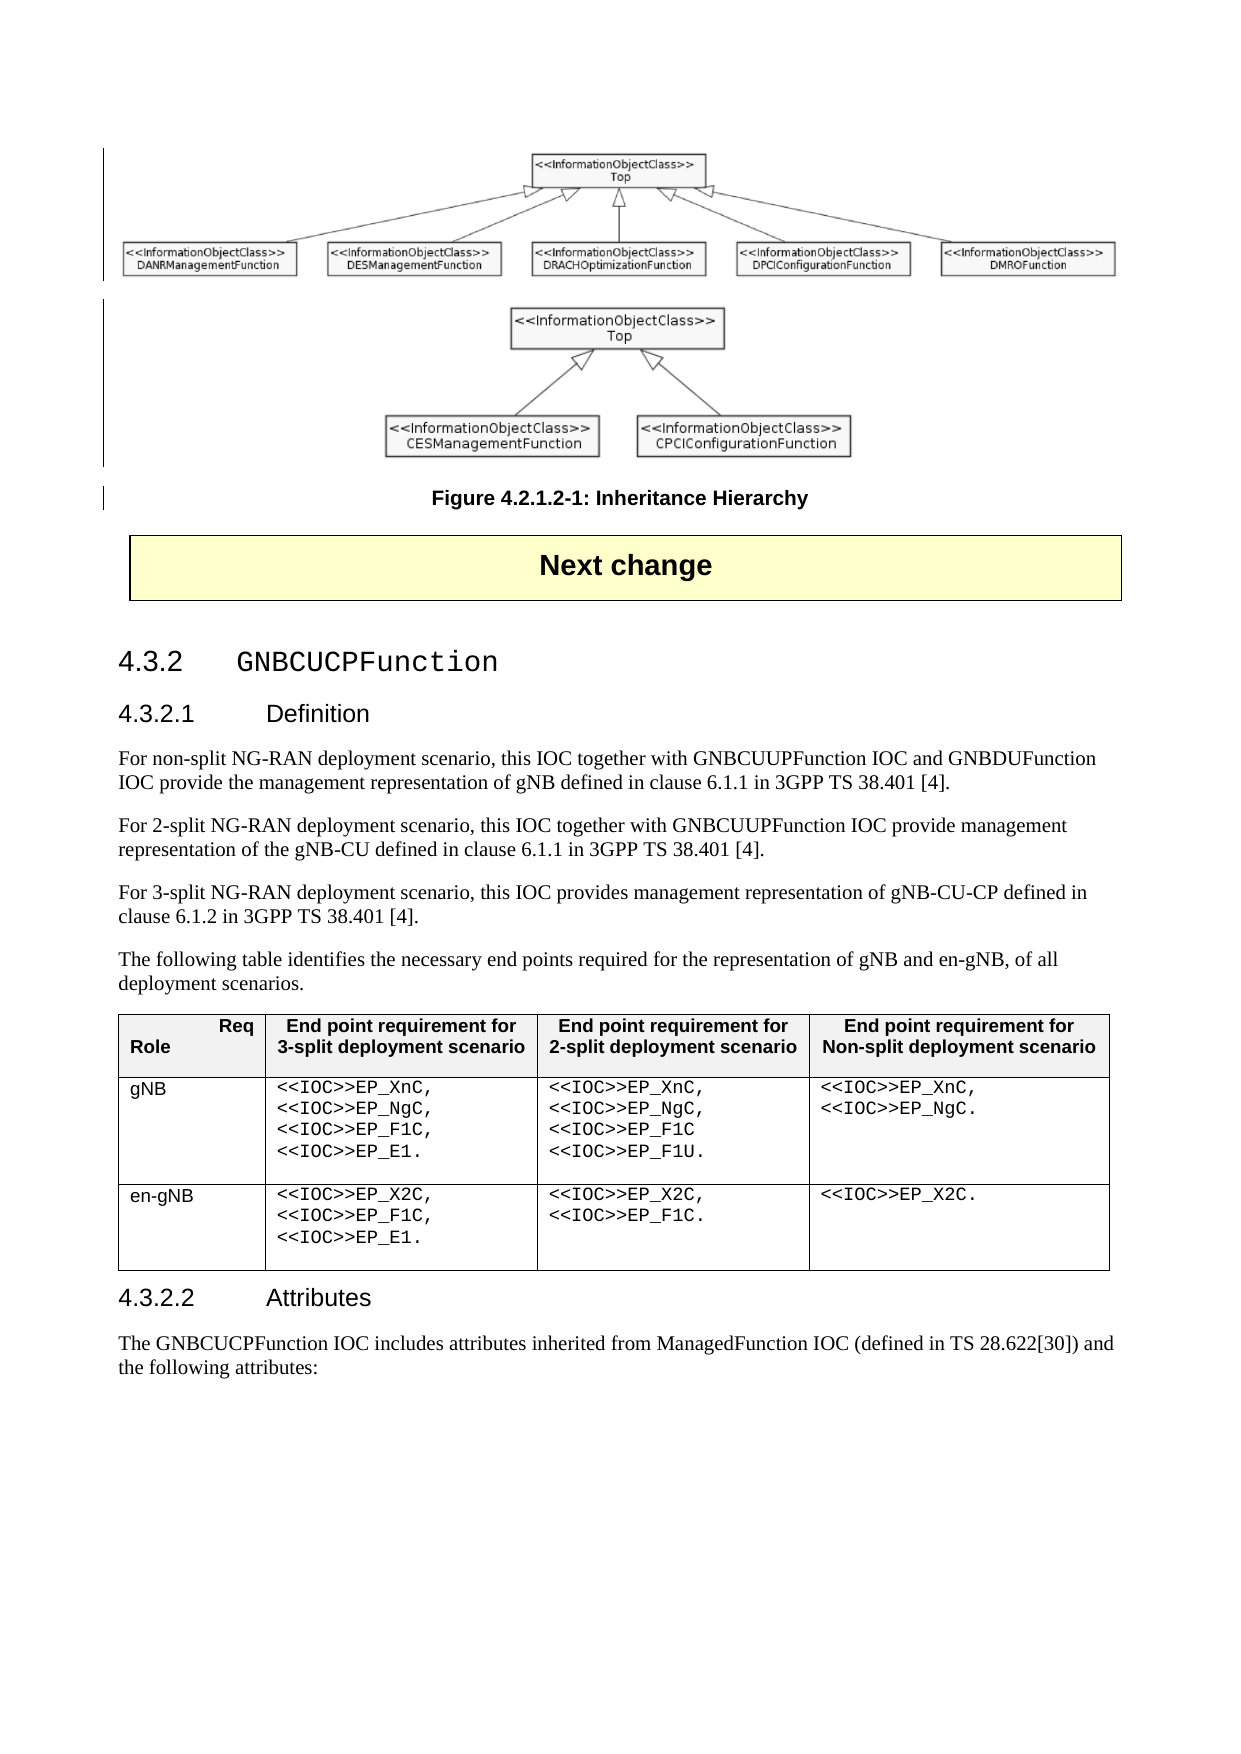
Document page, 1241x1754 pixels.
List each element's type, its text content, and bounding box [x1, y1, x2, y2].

table_header Next change [131, 536, 1121, 600]
text The GNBCUCPFunction IOC includes attributes inherited from ManagedFunction IOC (defined in TS 28.622[30]) and the following attributes: [118, 1331, 1122, 1379]
table_cell gNB [119, 1078, 265, 1184]
text For 3-split NG-RAN deployment scenario, this IOC provides management representation of gNB-CU-CP defined in clause 6.1.2 in 3GPP TS 38.401 [4]. [118, 880, 1122, 928]
text For non-split NG-RAN deployment scenario, this IOC together with GNBCUUPFunction IOC and GNBDUFunction IOC provide the management representation of gNB defined in clause 6.1.1 in 3GPP TS 38.401 [4]. [118, 746, 1122, 794]
subtitle 4.3.2 GNBCUCPFunction [118, 644, 1122, 680]
table_header Req Role [119, 1015, 265, 1077]
text Figure 4.2.1.2-1: Inheritance Hierarchy [118, 486, 1122, 510]
table_cell en-gNB [119, 1185, 265, 1270]
table_header End point requirement for 2-split deployment scenario [538, 1015, 809, 1077]
table_cell <<IOC>>EP_XnC, <<IOC>>EP_NgC, <<IOC>>EP_F1C <<IOC>>EP_F1U. [538, 1078, 809, 1184]
table_cell <<IOC>>EP_X2C. [810, 1185, 1109, 1270]
picture [379, 299, 861, 467]
table_cell <<IOC>>EP_XnC, <<IOC>>EP_NgC, <<IOC>>EP_F1C, <<IOC>>EP_E1. [266, 1078, 537, 1184]
text The following table identifies the necessary end points required for the representation of gNB and en-gNB, of all deployment scenarios. [118, 947, 1122, 995]
table_cell <<IOC>>EP_XnC, <<IOC>>EP_NgC. [810, 1078, 1109, 1184]
text For 2-split NG-RAN deployment scenario, this IOC together with GNBCUUPFunction IOC provide management representation of the gNB-CU defined in clause 6.1.1 in 3GPP TS 38.401 [4]. [118, 813, 1122, 861]
table_header End point requirement for Non-split deployment scenario [810, 1015, 1109, 1077]
picture [118, 147, 1123, 281]
subtitle 4.3.2.2 Attributes [118, 1283, 1122, 1312]
table_cell <<IOC>>EP_X2C, <<IOC>>EP_F1C. [538, 1185, 809, 1270]
subtitle 4.3.2.1 Definition [118, 699, 1122, 727]
table_header End point requirement for 3-split deployment scenario [266, 1015, 537, 1077]
table_cell <<IOC>>EP_X2C, <<IOC>>EP_F1C, <<IOC>>EP_E1. [266, 1185, 537, 1270]
